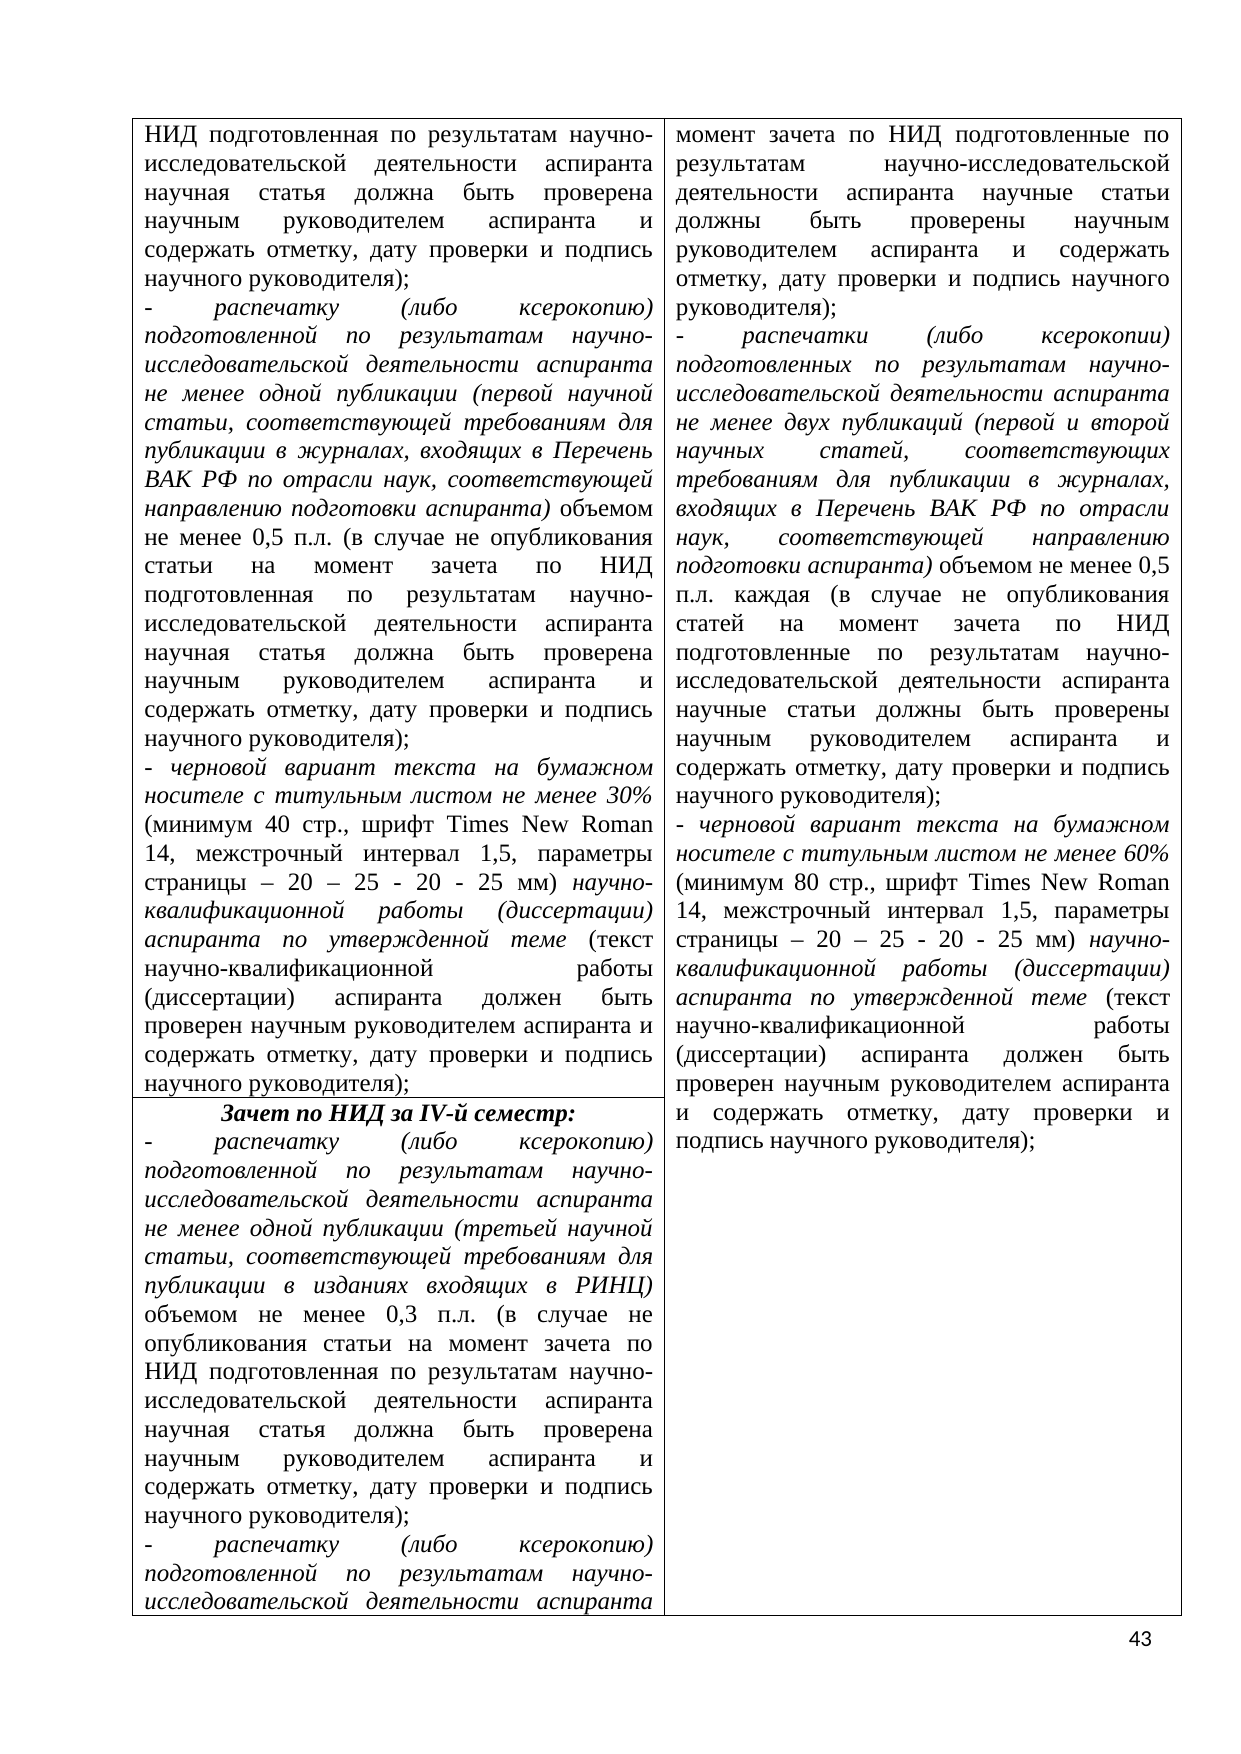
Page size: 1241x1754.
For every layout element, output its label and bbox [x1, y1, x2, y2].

table_header [665, 119, 1181, 1615]
table_header [133, 119, 664, 1097]
table_cell [133, 1098, 664, 1615]
